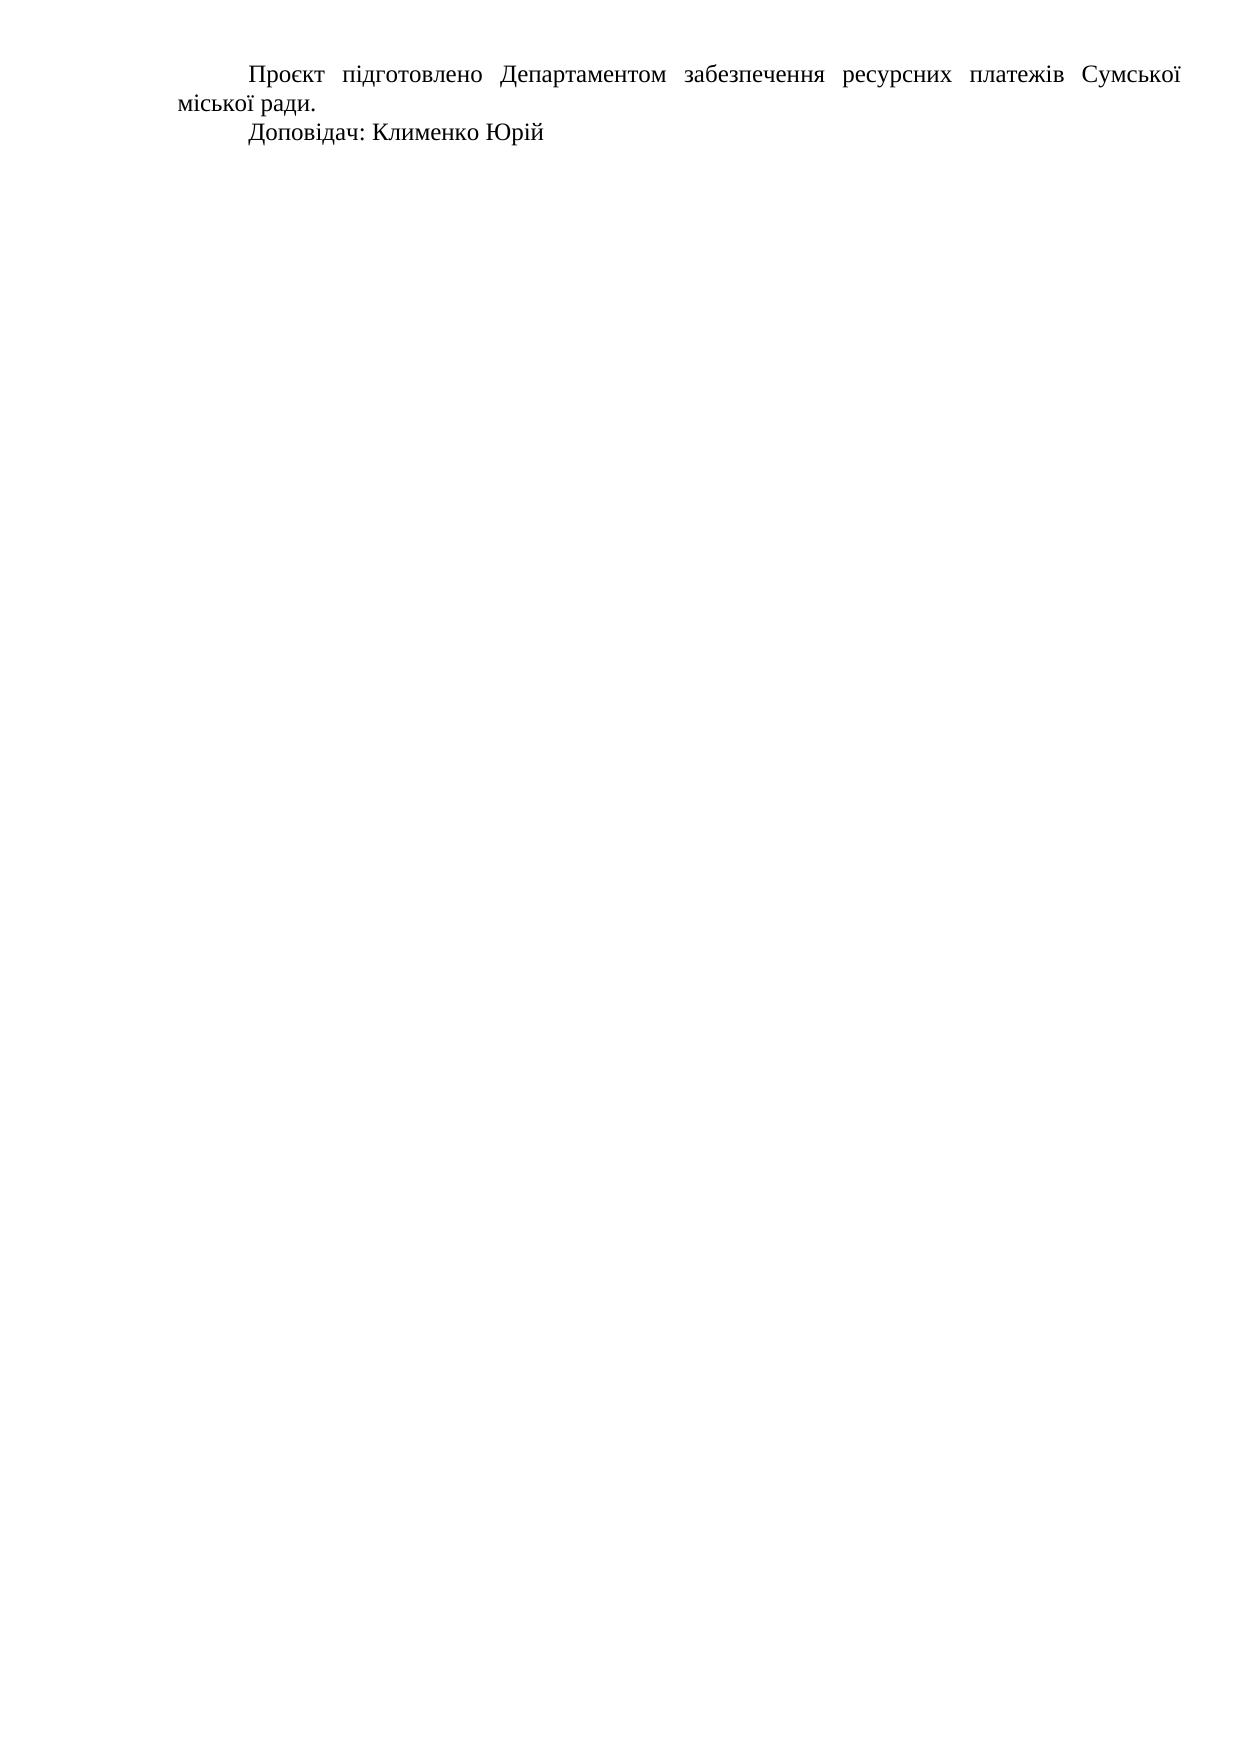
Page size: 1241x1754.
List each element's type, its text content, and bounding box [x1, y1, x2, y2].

text Проєкт підготовлено Департаментом забезпечення ресурсних платежів Сумської міської ради. [177, 59, 1181, 117]
text Доповідач: Клименко Юрій [177, 117, 1181, 145]
